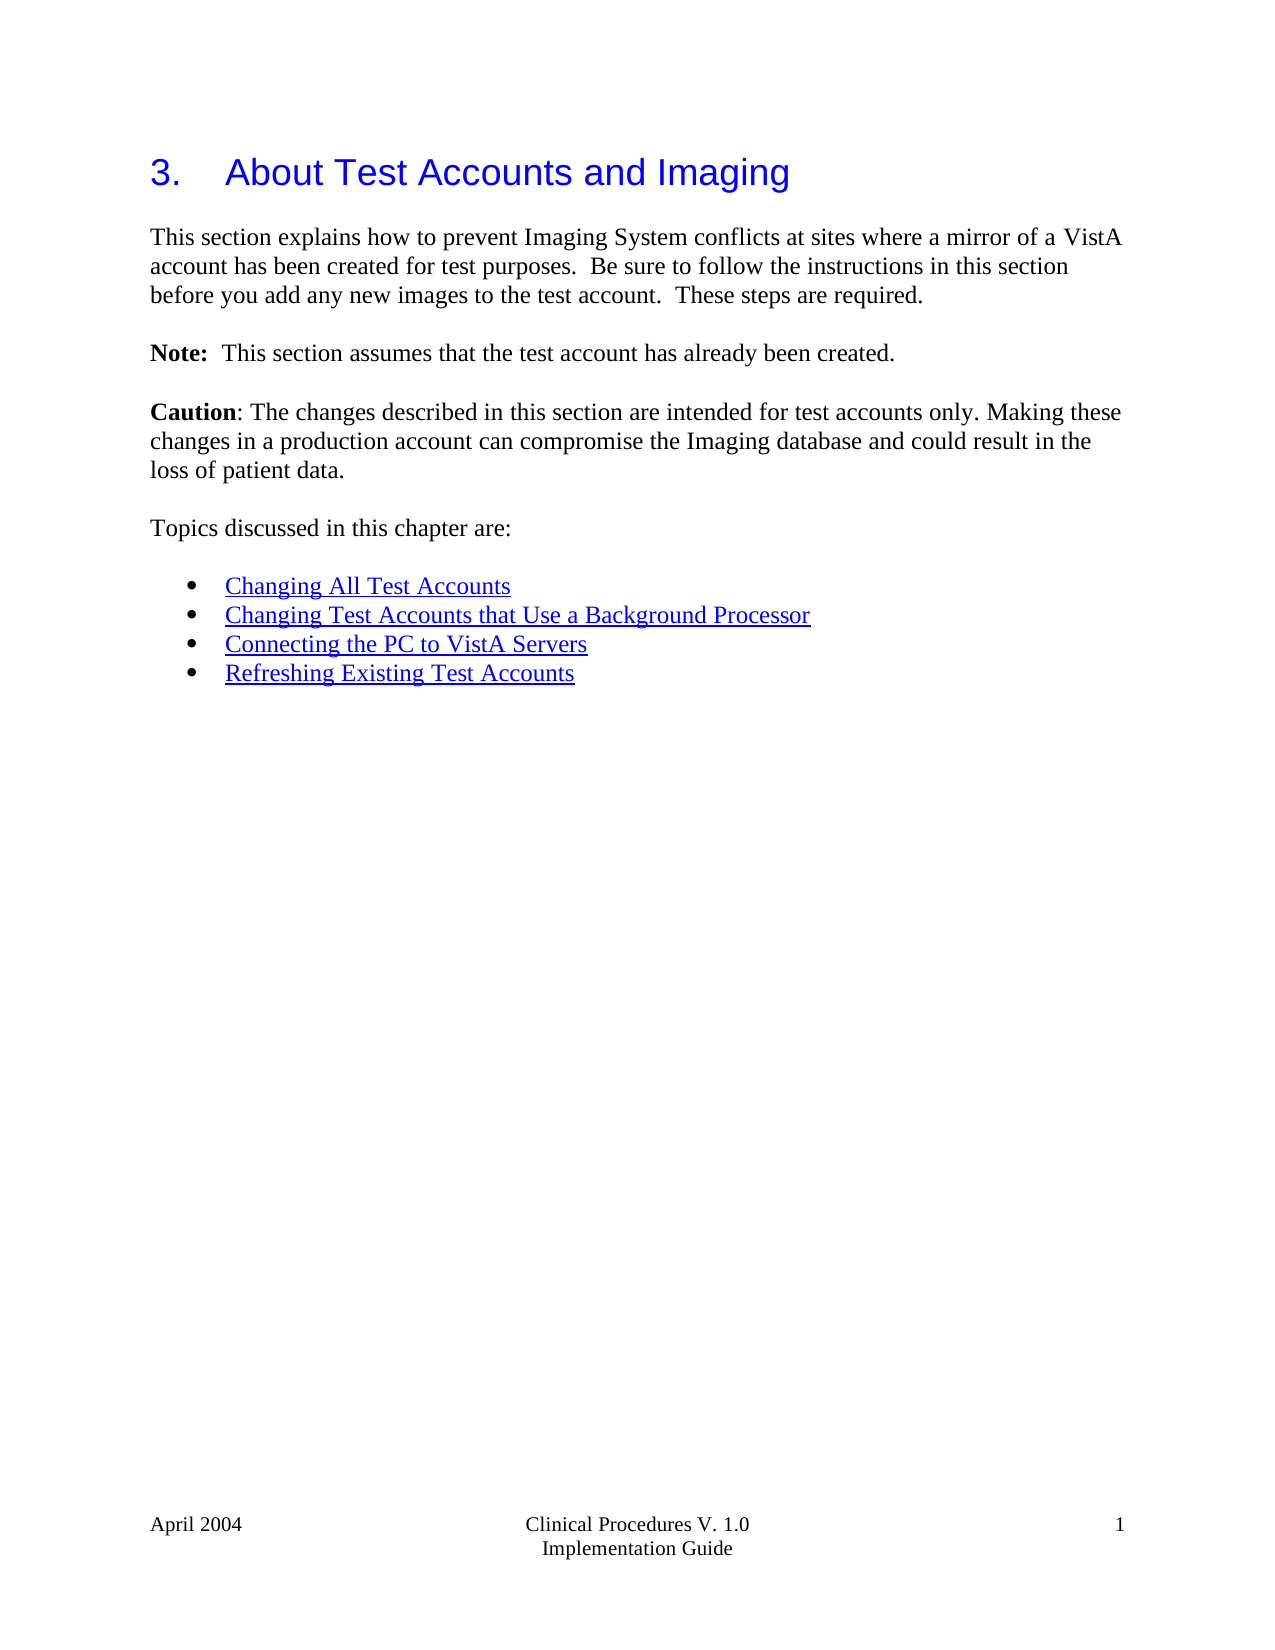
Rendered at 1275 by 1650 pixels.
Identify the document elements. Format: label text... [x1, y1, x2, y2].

list Changing All Test Accounts [187, 571, 1125, 600]
text Topics discussed in this chapter are: [150, 513, 1125, 542]
list Refreshing Existing Test Accounts [187, 658, 1125, 687]
text This section explains how to prevent Imaging System conflicts at sites where a mirror of a account has been created for test purposes. Be sure to follow the instructions in this section before you add any new images to the test account. These steps are required. [150, 222, 1125, 309]
list Connecting the PC to VistA Servers [187, 629, 1125, 658]
text Caution: The changes described in this section are intended for test accounts only. Making these changes in a production account can compromise the Imaging database and could result in the loss of patient data. [150, 396, 1125, 484]
subtitle About Test Accounts and Imaging [150, 150, 1125, 193]
list Changing Test Accounts that Use a Background Processor [187, 600, 1125, 629]
text Note: This section assumes that the test account has already been created. [150, 338, 1125, 367]
